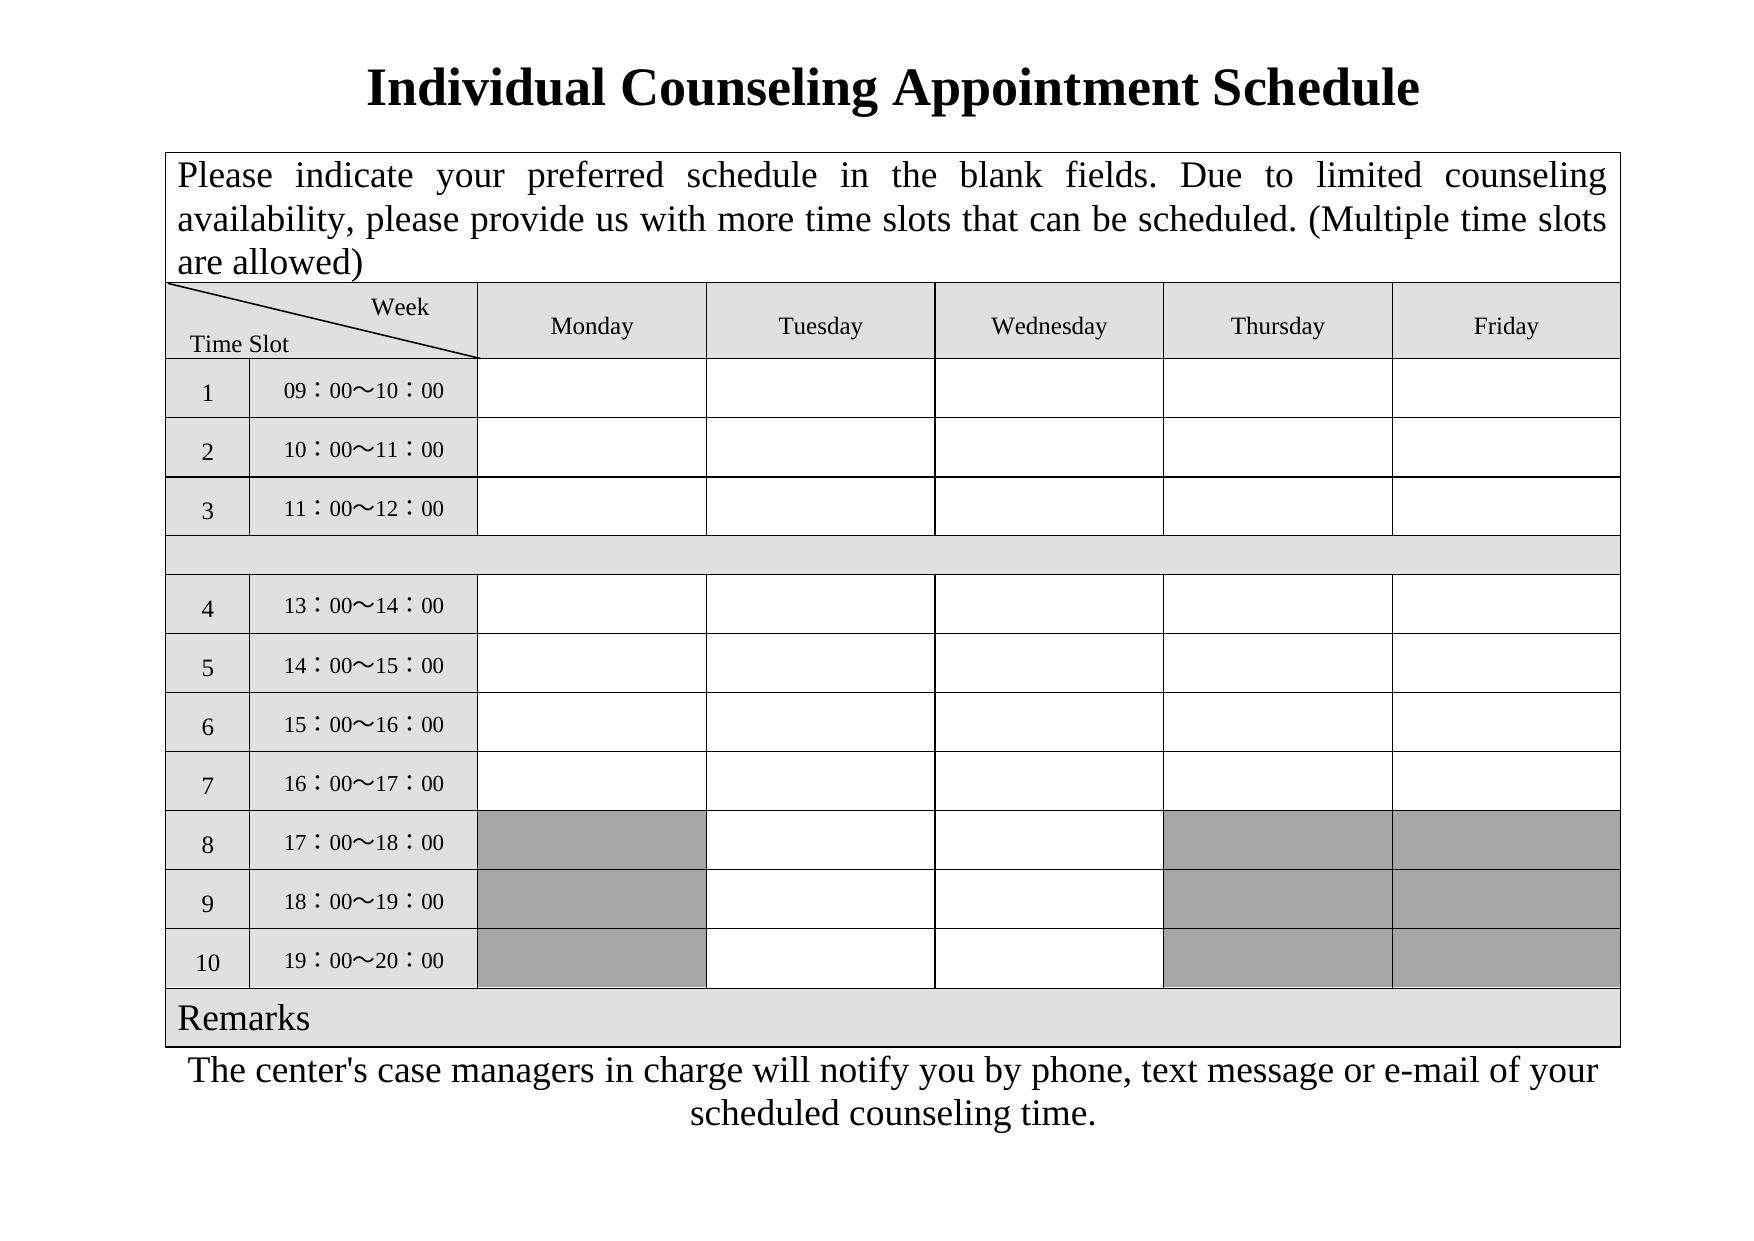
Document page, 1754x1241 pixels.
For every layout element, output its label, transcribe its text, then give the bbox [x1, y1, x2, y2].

table_cell [1393, 359, 1620, 417]
table_cell 6 [166, 693, 249, 751]
table_cell [1164, 752, 1392, 810]
table_cell [478, 929, 706, 987]
table_cell 09：00～10：00 [250, 359, 477, 417]
table_cell Tuesday [707, 283, 934, 358]
table_cell 11：00～12：00 [250, 478, 477, 535]
table_cell 2 [166, 418, 249, 476]
table_cell [478, 418, 706, 476]
table_cell 14：00～15：00 [250, 634, 477, 692]
table_cell [1164, 811, 1392, 869]
table_cell [1164, 418, 1392, 476]
table_cell [1393, 418, 1620, 476]
table_cell [1393, 478, 1620, 535]
table_cell 10：00～11：00 [250, 418, 477, 476]
table_cell [1164, 634, 1392, 692]
table_cell [1393, 929, 1620, 987]
table_cell 9 [166, 870, 249, 928]
table_cell [707, 634, 934, 692]
table_cell 3 [166, 478, 249, 535]
table_cell 5 [166, 634, 249, 692]
table_cell [1164, 478, 1392, 535]
table_cell 1 [166, 359, 249, 417]
table_cell [936, 418, 1163, 476]
table_cell [707, 929, 934, 987]
table_cell [707, 811, 934, 869]
table_cell [936, 811, 1163, 869]
table_cell [936, 870, 1163, 928]
table_cell [478, 478, 706, 535]
table_cell [1393, 870, 1620, 928]
table_cell [936, 359, 1163, 417]
table_cell [936, 575, 1163, 633]
table_cell 17：00～18：00 [250, 811, 477, 869]
table_cell [478, 811, 706, 869]
table_cell 16：00～17：00 [250, 752, 477, 810]
table_cell [478, 752, 706, 810]
table_cell [707, 478, 934, 535]
table_cell [707, 693, 934, 751]
table_cell 7 [166, 752, 249, 810]
table_cell Week Time Slot [166, 283, 470, 358]
table_cell 4 [166, 575, 249, 633]
table_cell [478, 575, 706, 633]
table_cell [936, 634, 1163, 692]
table_cell [1164, 359, 1392, 417]
table_cell [1393, 752, 1620, 810]
table_cell Friday [1393, 283, 1620, 358]
table_cell 8 [166, 811, 249, 869]
table_cell [478, 693, 706, 751]
table_cell [936, 929, 1163, 987]
table_cell [1164, 693, 1392, 751]
table_cell [1164, 870, 1392, 928]
table_cell [1393, 811, 1620, 869]
table_cell [478, 359, 706, 417]
table_cell [1164, 575, 1392, 633]
table_cell Thursday [1164, 283, 1392, 358]
table_cell 13：00～14：00 [250, 575, 477, 633]
table_cell [166, 536, 1620, 574]
table_cell Remarks [166, 989, 1620, 1046]
table_cell [707, 359, 934, 417]
table_cell [478, 870, 706, 928]
table_cell [707, 575, 934, 633]
table_cell [478, 634, 706, 692]
table_cell [707, 418, 934, 476]
text Individual Counseling Appointment Schedule [177, 55, 1609, 117]
table_cell [1164, 929, 1392, 987]
table_cell Wednesday [936, 283, 1163, 358]
table_cell [1393, 634, 1620, 692]
table_cell [707, 870, 934, 928]
table_cell Week Time Slot [174, 283, 477, 356]
table_cell [936, 752, 1163, 810]
table_cell 10 [166, 929, 249, 987]
table_cell [707, 752, 934, 810]
table_cell Monday [478, 283, 706, 358]
table_cell 18：00～19：00 [250, 870, 477, 928]
table_cell 15：00～16：00 [250, 693, 477, 751]
table_cell [936, 478, 1163, 535]
table_cell [1393, 693, 1620, 751]
table_header Please indicate your preferred schedule in the blank fields. Due to limited counseling availability, please provide us with more time slots that can be scheduled. (Multiple time slots are allowed) [166, 153, 1620, 282]
table_cell 19：00～20：00 [250, 929, 477, 987]
text The center's case managers in charge will notify you by phone, text message or e-mail of your scheduled counseling time. [177, 1048, 1609, 1134]
table_cell [1393, 575, 1620, 633]
table_cell [936, 693, 1163, 751]
